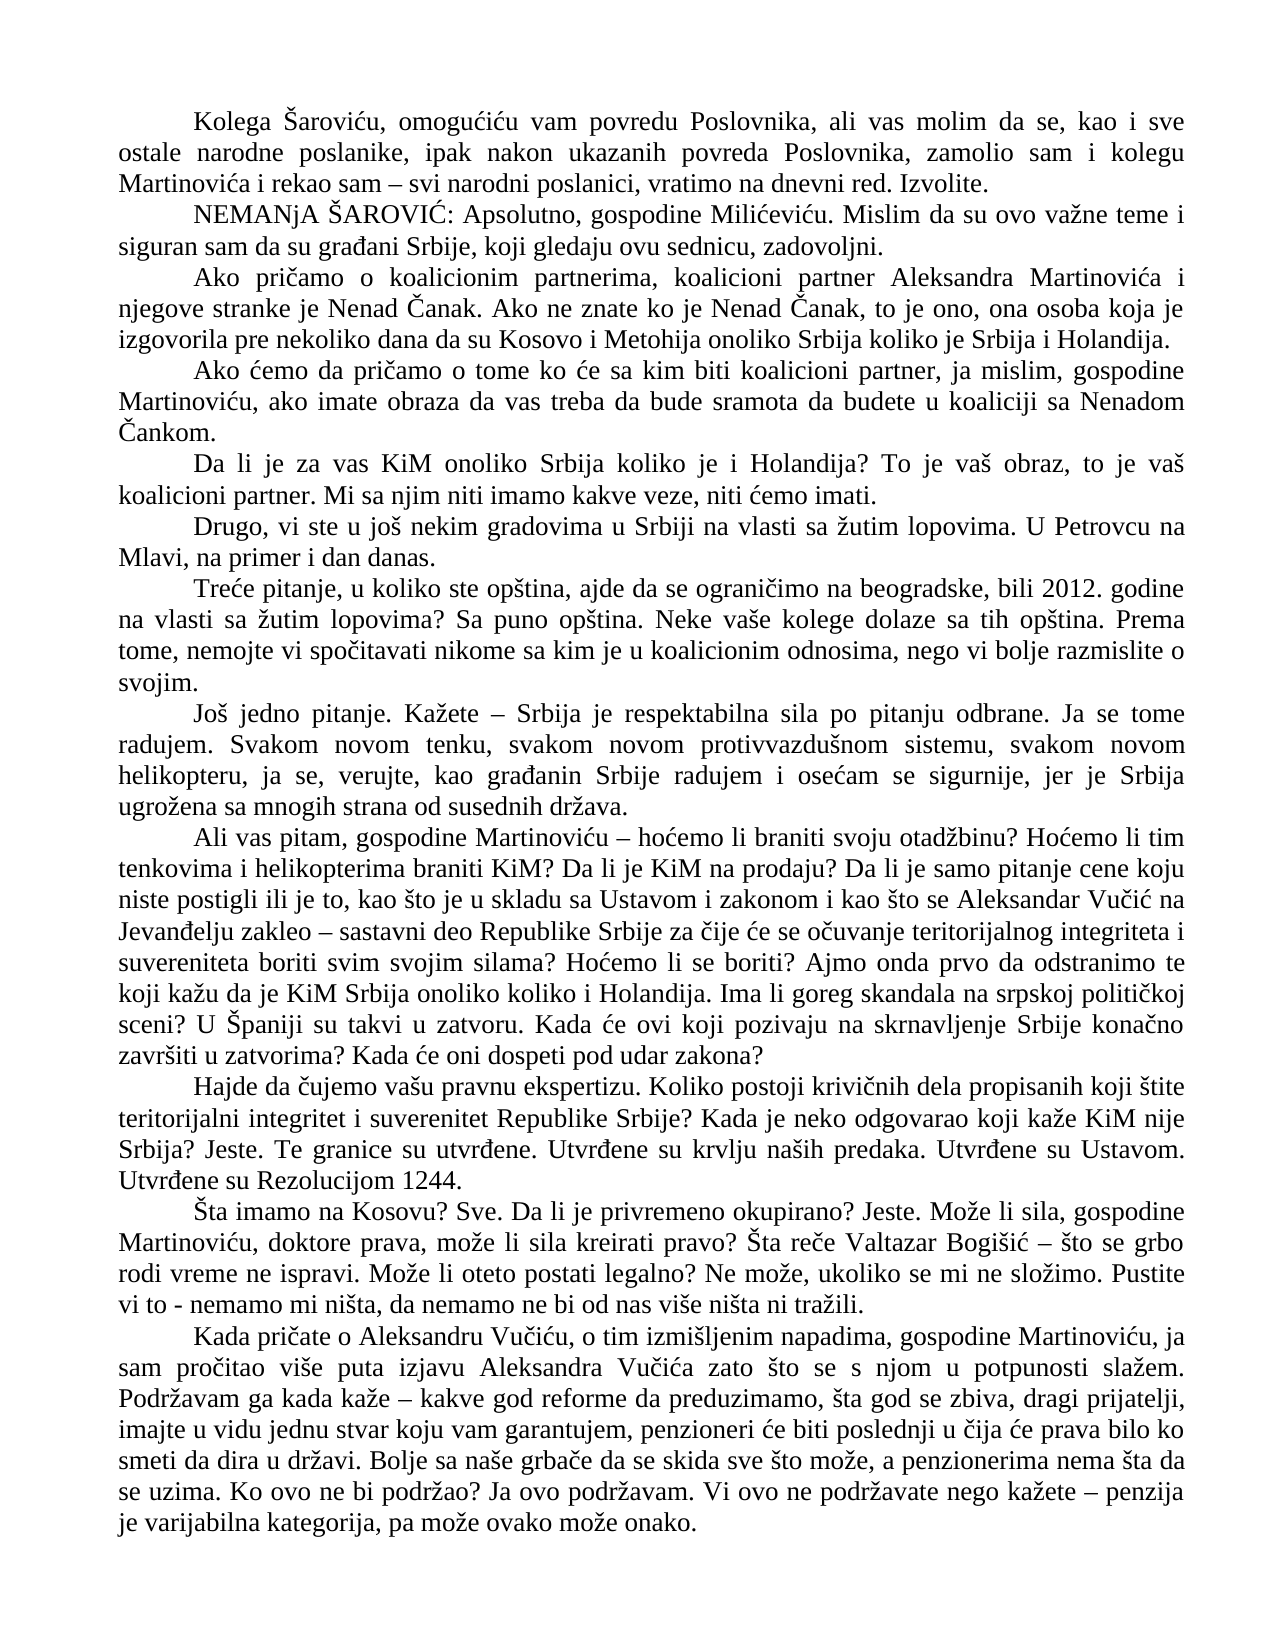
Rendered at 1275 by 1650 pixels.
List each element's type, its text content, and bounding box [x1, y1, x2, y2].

text Kada pričate o Aleksandru Vučiću, o tim izmišljenim napadima, gospodine Martinoviću, ja sam pročitao više puta izjavu Aleksandra Vučića zato što se s njom u potpunosti slažem. Podržavam ga kada kaže – kakve god reforme da preduzimamo, šta god se zbiva, dragi prijatelji, imajte u vidu jednu stvar koju vam garantujem, penzioneri će biti poslednji u čija će prava bilo ko smeti da dira u državi. Bolje sa naše grbače da se skida sve što može, a penzionerima nema šta da se uzima. Ko ovo ne bi podržao? Ja ovo podržavam. Vi ovo ne podržavate nego kažete – penzija je varijabilna kategorija, pa može ovako može onako. [118, 1320, 1186, 1538]
text Drugo, vi ste u još nekim gradovima u Srbiji na vlasti sa žutim lopovima. U Petrovcu na Mlavi, na primer i dan danas. [118, 510, 1186, 572]
text Ako ćemo da pričamo o tome ko će sa kim biti koalicioni partner, ja mislim, gospodine Martinoviću, ako imate obraza da vas treba da bude sramota da budete u koaliciji sa Nenadom Čankom. [118, 354, 1186, 448]
text Ako pričamo o koalicionim partnerima, koalicioni partner Aleksandra Martinovića i njegove stranke je Nenad Čanak. Ako ne znate ko je Nenad Čanak, to je ono, ona osoba koja je izgovorila pre nekoliko dana da su Kosovo i Metohija onoliko Srbija koliko je Srbija i Holandija. [118, 261, 1186, 354]
text NEMANjA ŠAROVIĆ: Apsolutno, gospodine Milićeviću. Mislim da su ovo važne teme i siguran sam da su građani Srbije, koji gledaju ovu sednicu, zadovoljni. [118, 198, 1186, 261]
text Da li je za vas KiM onoliko Srbija koliko je i Holandija? To je vaš obraz, to je vaš koalicioni partner. Mi sa njim niti imamo kakve veze, niti ćemo imati. [118, 448, 1186, 510]
text Šta imamo na Kosovu? Sve. Da li je privremeno okupirano? Jeste. Može li sila, gospodine Martinoviću, doktore prava, može li sila kreirati pravo? Šta reče Valtazar Bogišić – što se grbo rodi vreme ne ispravi. Može li oteto postati legalno? Ne može, ukoliko se mi ne složimo. Pustite vi to - nemamo mi ništa, da nemamo ne bi od nas više ništa ni tražili. [118, 1195, 1186, 1320]
text Hajde da čujemo vašu pravnu ekspertizu. Koliko postoji krivičnih dela propisanih koji štite teritorijalni integritet i suverenitet Republike Srbije? Kada je neko odgovarao koji kaže KiM nije Srbija? Jeste. Te granice su utvrđene. Utvrđene su krvlju naših predaka. Utvrđene su Ustavom. Utvrđene su Rezolucijom 1244. [118, 1071, 1186, 1195]
text Kolega Šaroviću, omogućiću vam povredu Poslovnika, ali vas molim da se, kao i sve ostale narodne poslanike, ipak nakon ukazanih povreda Poslovnika, zamolio sam i kolegu Martinovića i rekao sam – svi narodni poslanici, vratimo na dnevni red. Izvolite. [118, 105, 1186, 198]
text Ali vas pitam, gospodine Martinoviću – hoćemo li braniti svoju otadžbinu? Hoćemo li tim tenkovima i helikopterima braniti KiM? Da li je KiM na prodaju? Da li je samo pitanje cene koju niste postigli ili je to, kao što je u skladu sa Ustavom i zakonom i kao što se Aleksandar Vučić na Jevanđelju zakleo – sastavni deo Republike Srbije za čije će se očuvanje teritorijalnog integriteta i suvereniteta boriti svim svojim silama? Hoćemo li se boriti? Ajmo onda prvo da odstranimo te koji kažu da je KiM Srbija onoliko koliko i Holandija. Ima li goreg skandala na srpskoj političkoj sceni? U Španiji su takvi u zatvoru. Kada će ovi koji pozivaju na skrnavljenje Srbije konačno završiti u zatvorima? Kada će oni dospeti pod udar zakona? [118, 821, 1186, 1071]
text Još jedno pitanje. Kažete – Srbija je respektabilna sila po pitanju odbrane. Ja se tome radujem. Svakom novom tenku, svakom novom protivvazdušnom sistemu, svakom novom helikopteru, ja se, verujte, kao građanin Srbije radujem i osećam se sigurnije, jer je Srbija ugrožena sa mnogih strana od susednih država. [118, 697, 1186, 821]
text Treće pitanje, u koliko ste opština, ajde da se ograničimo na beogradske, bili 2012. godine na vlasti sa žutim lopovima? Sa puno opština. Neke vaše kolege dolaze sa tih opština. Prema tome, nemojte vi spočitavati nikome sa kim je u koalicionim odnosima, nego vi bolje razmislite o svojim. [118, 572, 1186, 697]
